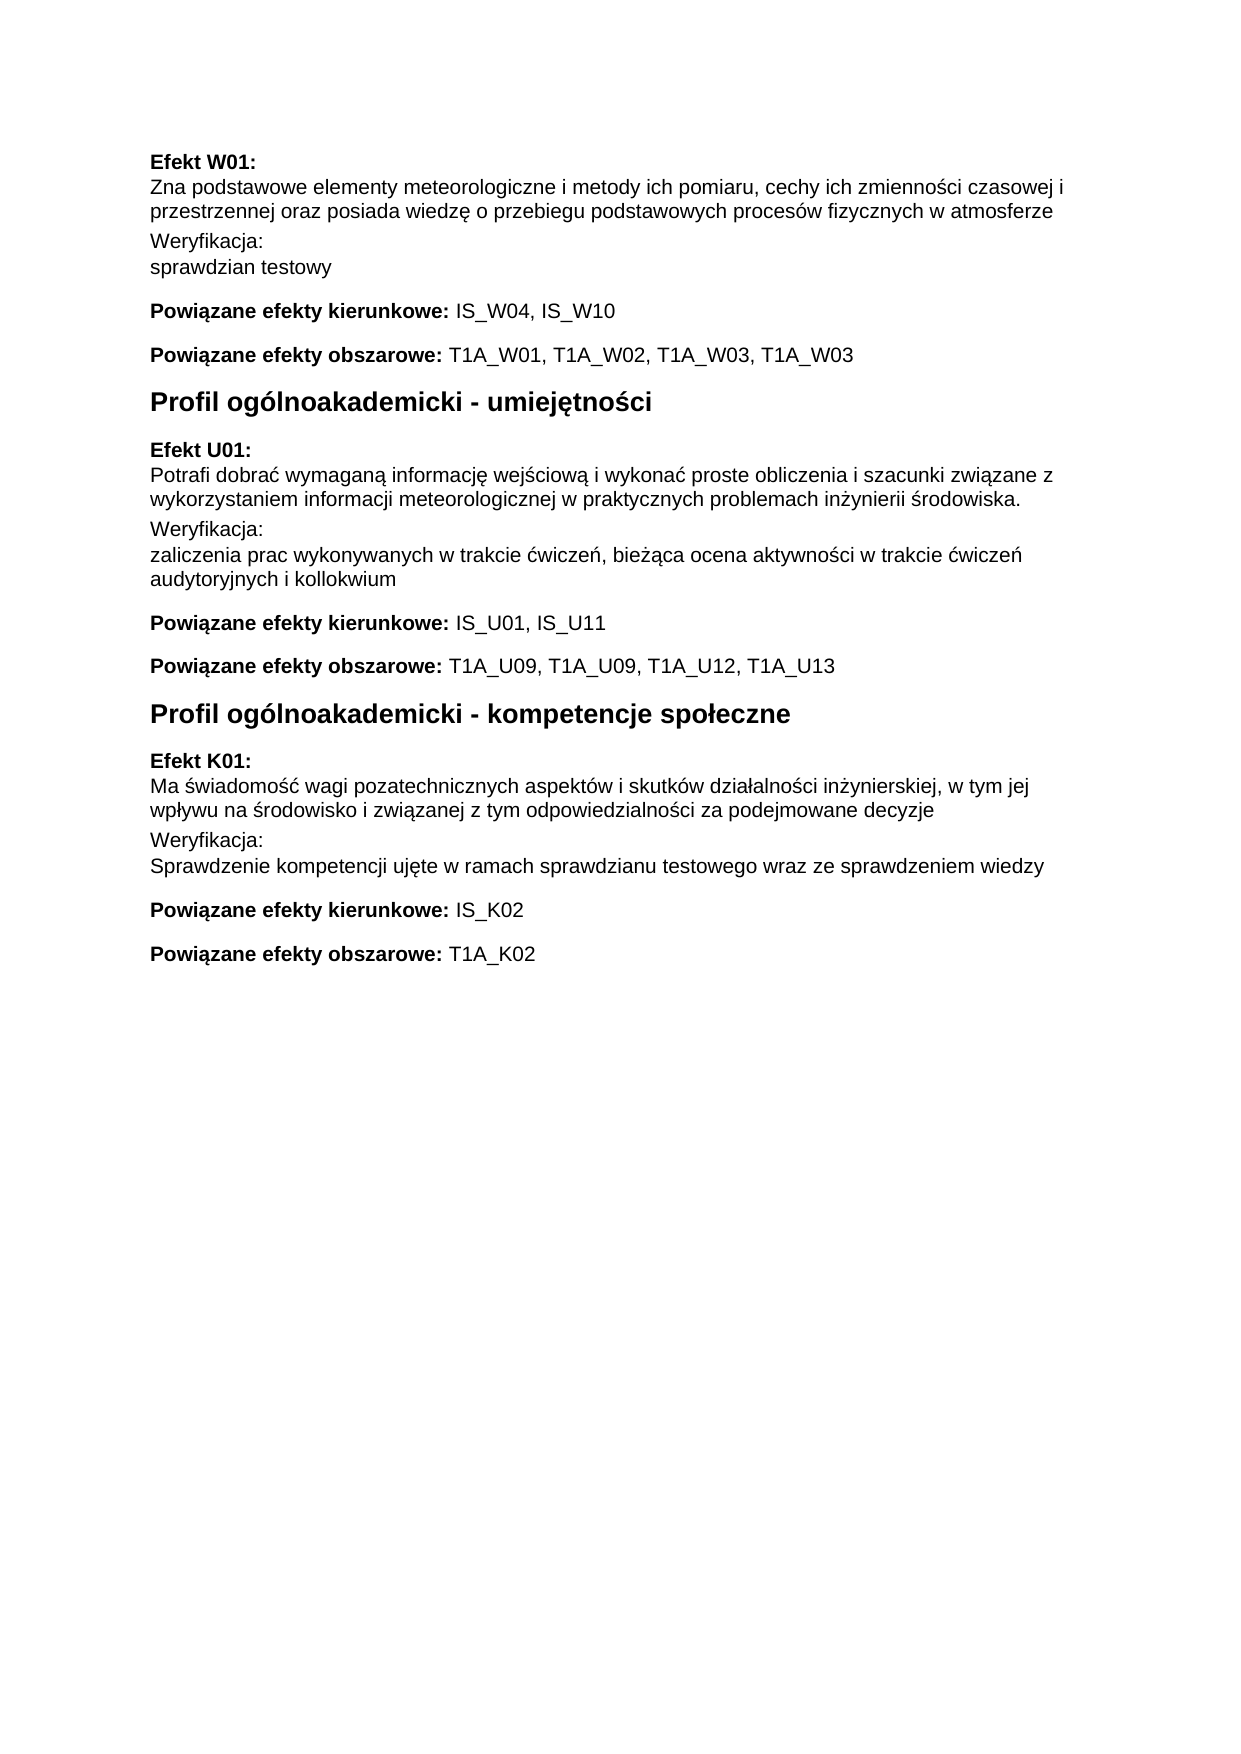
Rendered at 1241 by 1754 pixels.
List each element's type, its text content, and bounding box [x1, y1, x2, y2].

text Sprawdzenie kompetencji ujęte w ramach sprawdzianu testowego wraz ze sprawdzeniem wiedzy [150, 854, 1090, 878]
text Powiązane efekty obszarowe: T1A_K02 [150, 942, 1090, 966]
text Efekt U01: [150, 437, 1090, 461]
subtitle Profil ogólnoakademicki - kompetencje społeczne [150, 698, 1090, 729]
subtitle Profil ogólnoakademicki - umiejętności [150, 386, 1090, 418]
text zaliczenia prac wykonywanych w trakcie ćwiczeń, bieżąca ocena aktywności w trakcie ćwiczeń audytoryjnych i kollokwium [150, 543, 1090, 591]
text Efekt K01: [150, 749, 1090, 773]
text Ma świadomość wagi pozatechnicznych aspektów i skutków działalności inżynierskiej, w tym jej wpływu na środowisko i związanej z tym odpowiedzialności za podejmowane decyzje [150, 774, 1090, 822]
text Powiązane efekty kierunkowe: IS_K02 [150, 898, 1090, 922]
text Potrafi dobrać wymaganą informację wejściową i wykonać proste obliczenia i szacunki związane z wykorzystaniem informacji meteorologicznej w praktycznych problemach inżynierii środowiska. [150, 462, 1090, 510]
text Powiązane efekty obszarowe: T1A_W01, T1A_W02, T1A_W03, T1A_W03 [150, 343, 1090, 367]
text Weryfikacja: [150, 229, 1090, 253]
text Powiązane efekty kierunkowe: IS_U01, IS_U11 [150, 610, 1090, 634]
text Efekt W01: [150, 150, 1090, 174]
text sprawdzian testowy [150, 255, 1090, 279]
text Weryfikacja: [150, 828, 1090, 852]
text Zna podstawowe elementy meteorologiczne i metody ich pomiaru, cechy ich zmienności czasowej i przestrzennej oraz posiada wiedzę o przebiegu podstawowych procesów fizycznych w atmosferze [150, 175, 1090, 223]
text Powiązane efekty kierunkowe: IS_W04, IS_W10 [150, 299, 1090, 323]
text Powiązane efekty obszarowe: T1A_U09, T1A_U09, T1A_U12, T1A_U13 [150, 654, 1090, 678]
text Weryfikacja: [150, 517, 1090, 541]
